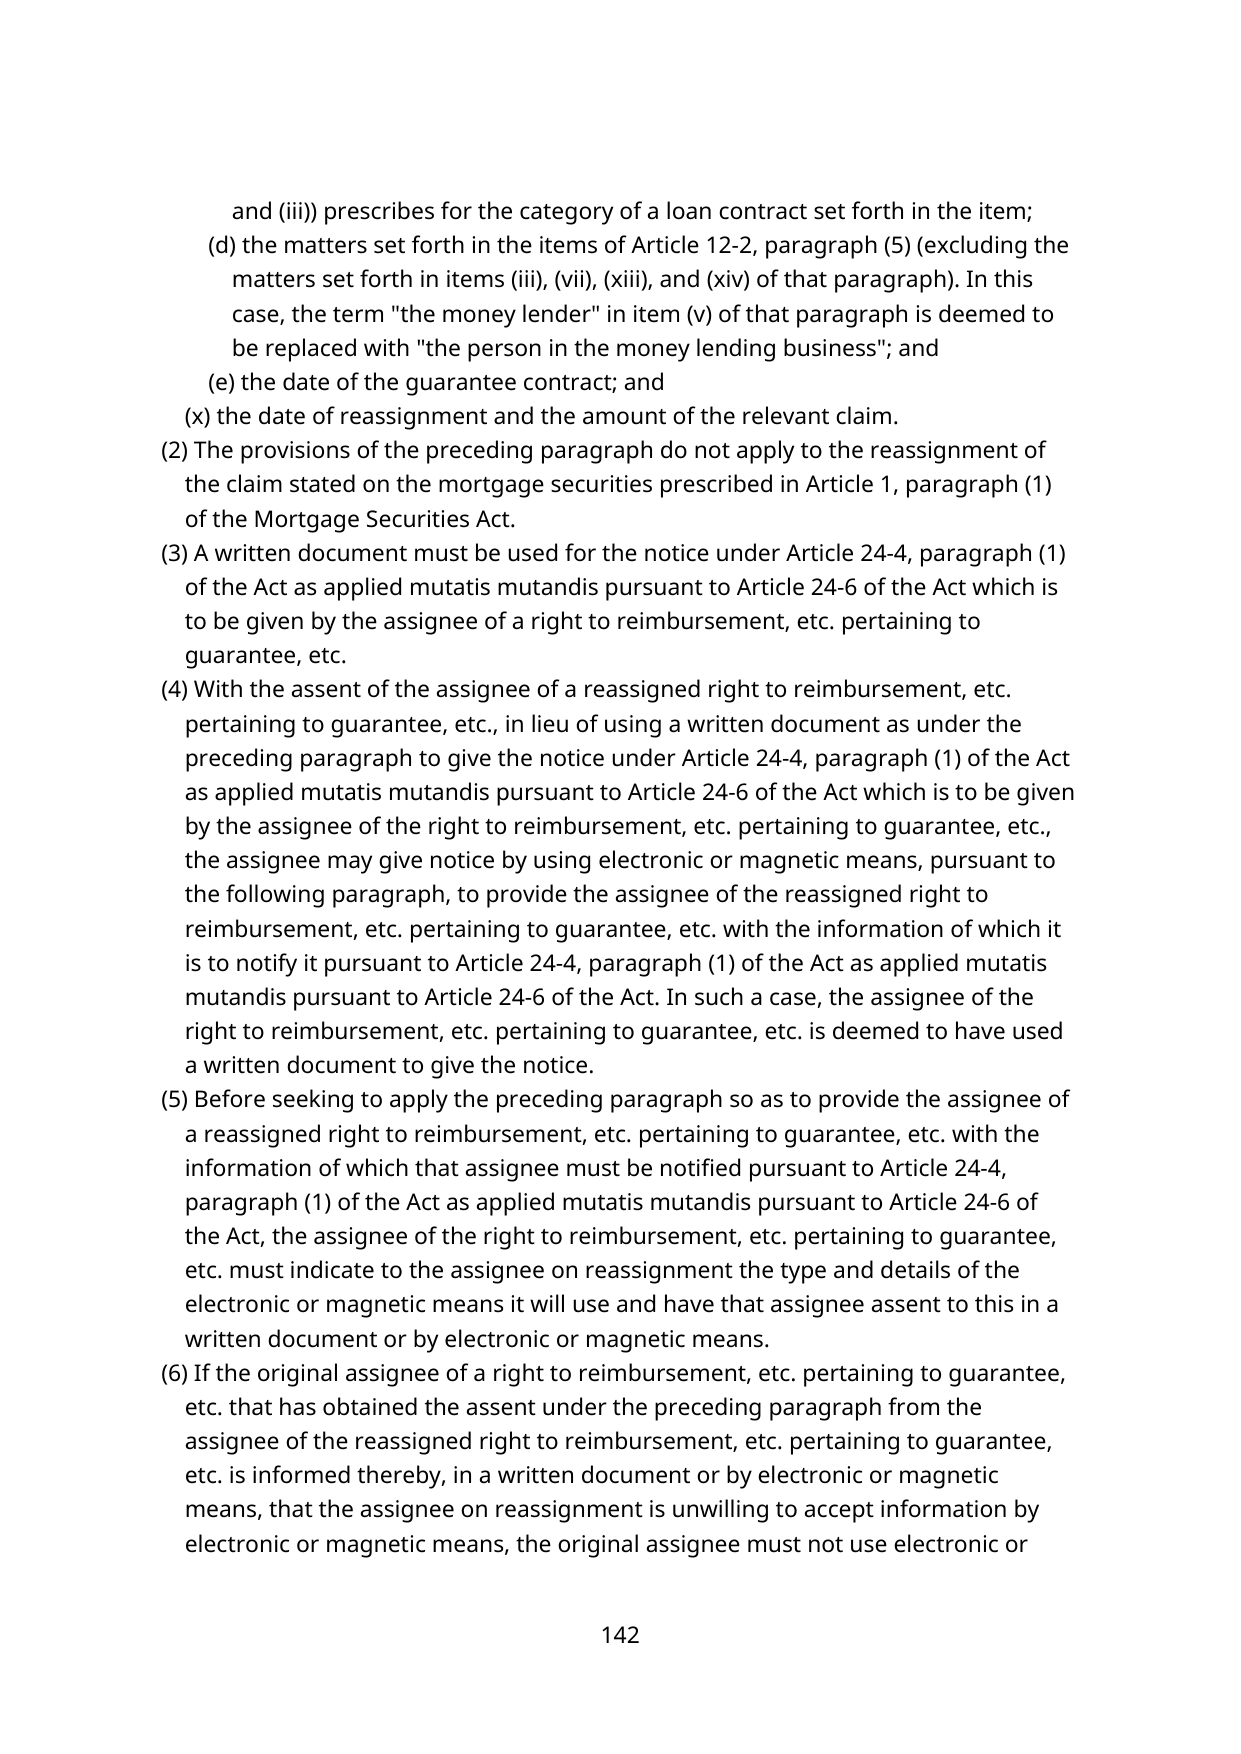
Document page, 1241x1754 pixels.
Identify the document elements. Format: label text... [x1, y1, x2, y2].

text (3) A written document must be used for the notice under Article 24-4, paragraph (1) of the Act as applied mutatis mutandis pursuant to Article 24-6 of the Act which is to be given by the assignee of a right to reimbursement, etc. pertaining to guarantee, etc. [161, 535, 1079, 672]
text (x) the date of reassignment and the amount of the relevant claim. [184, 399, 1079, 433]
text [161, 1355, 1079, 1560]
text (2) The provisions of the preceding paragraph do not apply to the reassignment of the claim stated on the mortgage securities prescribed in Article 1, paragraph (1) of the Mortgage Securities Act. [161, 433, 1079, 535]
text (e) the date of the guarantee contract; and [207, 364, 1079, 399]
text (d) the matters set forth in the items of Article 12-2, paragraph (5) (excluding the matters set forth in items (iii), (vii), (xiii), and (xiv) of that paragraph). In this case, the term "the money lender" in item (v) of that paragraph is deemed to be replaced with "the person in the money lending business"; and [207, 228, 1079, 364]
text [207, 194, 1079, 228]
text (5) Before seeking to apply the preceding paragraph so as to provide the assignee of a reassigned right to reimbursement, etc. pertaining to guarantee, etc. with the information of which that assignee must be notified pursuant to Article 24-4, paragraph (1) of the Act as applied mutatis mutandis pursuant to Article 24-6 of the Act, the assignee of the right to reimbursement, etc. pertaining to guarantee, etc. must indicate to the assignee on reassignment the type and details of the electronic or magnetic means it will use and have that assignee assent to this in a written document or by electronic or magnetic means. [161, 1082, 1079, 1355]
text (4) With the assent of the assignee of a reassigned right to reimbursement, etc. pertaining to guarantee, etc., in lieu of using a written document as under the preceding paragraph to give the notice under Article 24-4, paragraph (1) of the Act as applied mutatis mutandis pursuant to Article 24-6 of the Act which is to be given by the assignee of the right to reimbursement, etc. pertaining to guarantee, etc., the assignee may give notice by using electronic or magnetic means, pursuant to the following paragraph, to provide the assignee of the reassigned right to reimbursement, etc. pertaining to guarantee, etc. with the information of which it is to notify it pursuant to Article 24-4, paragraph (1) of the Act as applied mutatis mutandis pursuant to Article 24-6 of the Act. In such a case, the assignee of the right to reimbursement, etc. pertaining to guarantee, etc. is deemed to have used a written document to give the notice. [161, 672, 1079, 1082]
